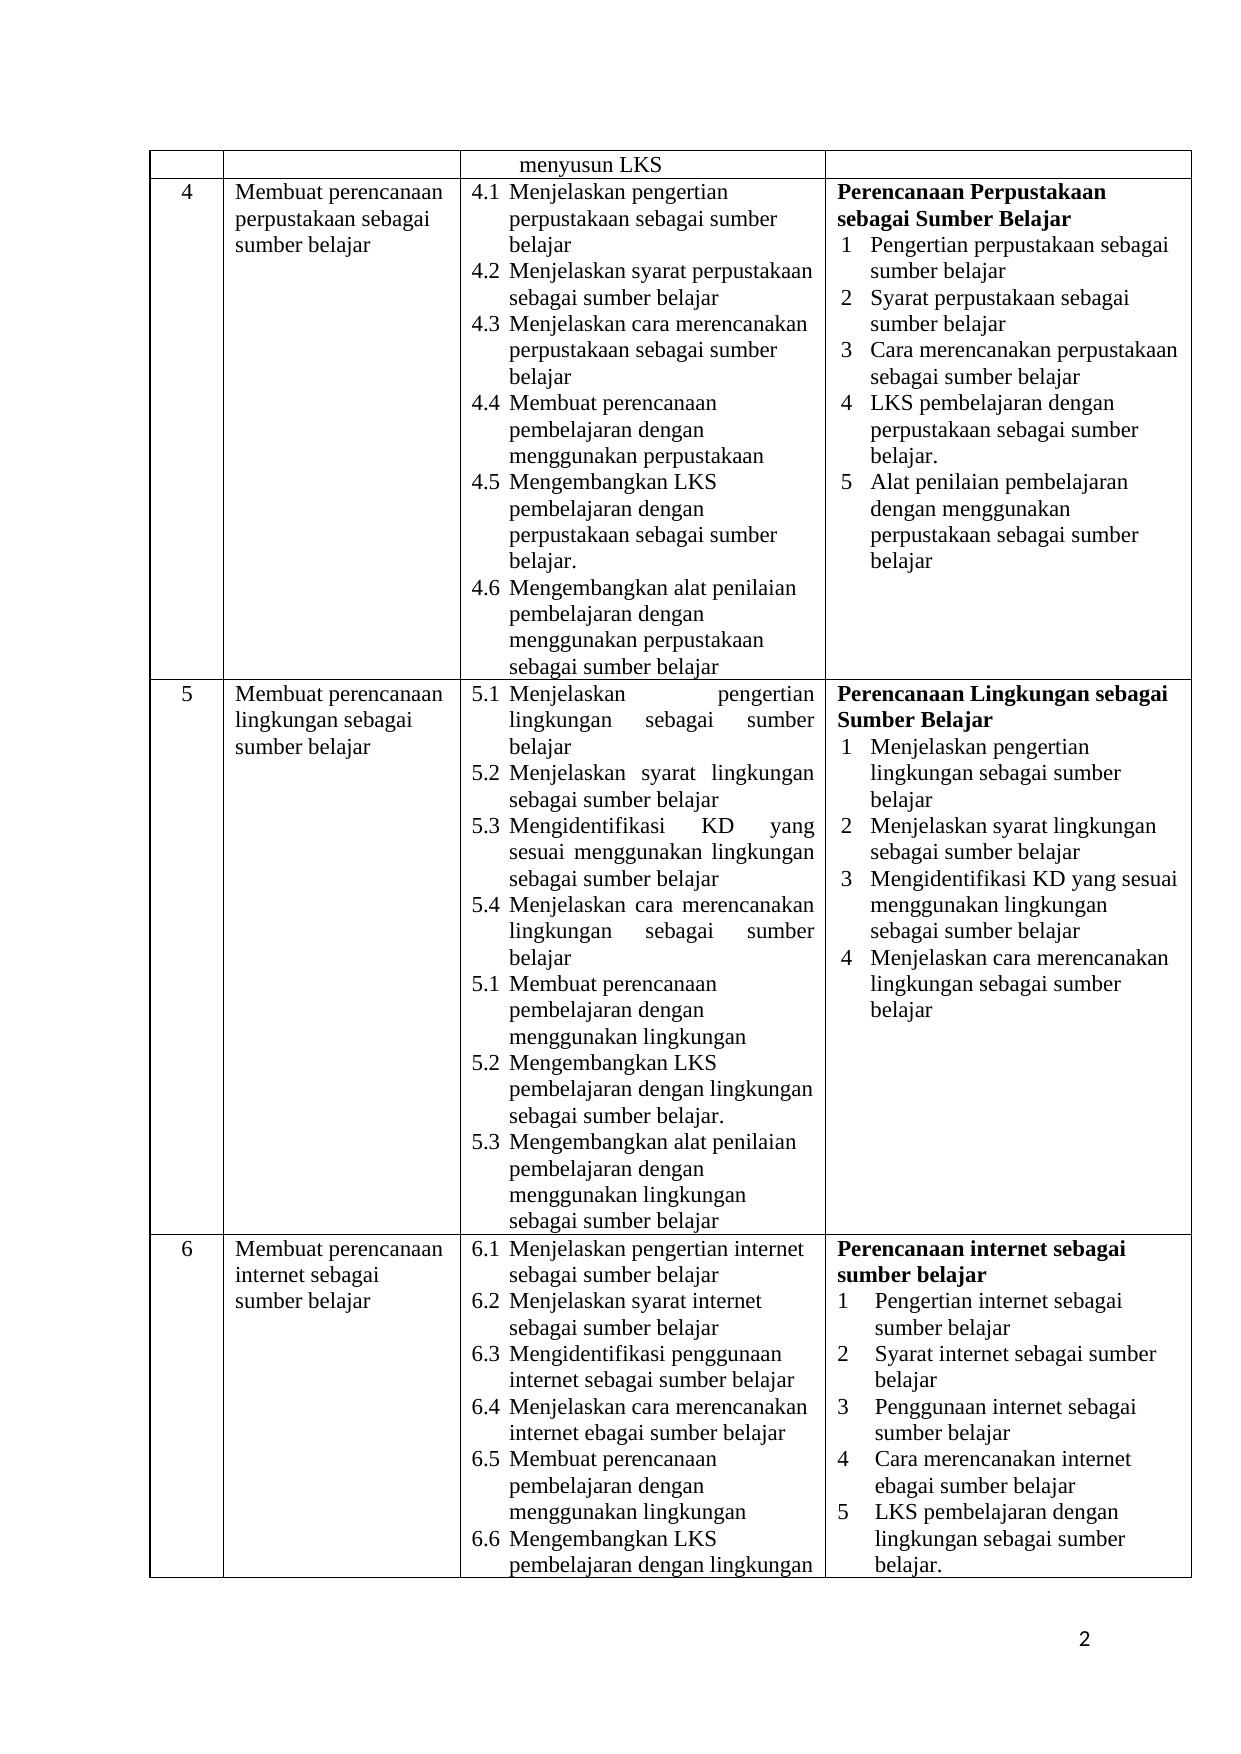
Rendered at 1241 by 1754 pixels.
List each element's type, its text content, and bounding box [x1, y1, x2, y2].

table_cell 6 [151, 1235, 223, 1577]
table_cell Menjelaskan pengertian lingkungan sebagai sumber belajar Menjelaskan syarat lingkungan sebagai sumber belajar Mengidentifikasi KD yang sesuai menggunakan lingkungan sebagai sumber belajar Menjelaskan cara merencanakan lingkungan sebagai sumber belajar Membuat perencanaan pembelajaran dengan menggunakan lingkungan Mengembangkan LKS pembelajaran dengan lingkungan sebagai sumber belajar. Mengembangkan alat penilaian pembelajaran dengan menggunakan lingkungan sebagai sumber belajar [461, 680, 825, 1234]
table_cell Membuat perencanaan lingkungan sebagai sumber belajar [224, 680, 460, 1234]
table_cell Menjelaskan pengertian perpustakaan sebagai sumber belajar Menjelaskan syarat perpustakaan sebagai sumber belajar Menjelaskan cara merencanakan perpustakaan sebagai sumber belajar Membuat perencanaan pembelajaran dengan menggunakan perpustakaan Mengembangkan LKS pembelajaran dengan perpustakaan sebagai sumber belajar. Mengembangkan alat penilaian pembelajaran dengan menggunakan perpustakaan sebagai sumber belajar [461, 179, 825, 679]
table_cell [224, 151, 460, 177]
table_cell 4 [151, 179, 223, 679]
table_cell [224, 1235, 460, 1577]
table_cell 5 [151, 680, 223, 1234]
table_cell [461, 1235, 825, 1577]
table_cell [461, 151, 825, 177]
table_cell Membuat perencanaan perpustakaan sebagai sumber belajar [224, 179, 460, 679]
table_cell 3 [151, 151, 223, 177]
table_cell Perencanaan Lingkungan sebagai Sumber Belajar Menjelaskan pengertian lingkungan sebagai sumber belajar Menjelaskan syarat lingkungan sebagai sumber belajar Mengidentifikasi KD yang sesuai menggunakan lingkungan sebagai sumber belajar Menjelaskan cara merencanakan lingkungan sebagai sumber belajar [826, 680, 1191, 1234]
table_cell Perencanaan Perpustakaan sebagai Sumber Belajar Pengertian perpustakaan sebagai sumber belajar Syarat perpustakaan sebagai sumber belajar Cara merencanakan perpustakaan sebagai sumber belajar LKS pembelajaran dengan perpustakaan sebagai sumber belajar. Alat penilaian pembelajaran dengan menggunakan perpustakaan sebagai sumber belajar [826, 179, 1191, 679]
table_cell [826, 1235, 1191, 1577]
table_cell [826, 151, 1191, 177]
